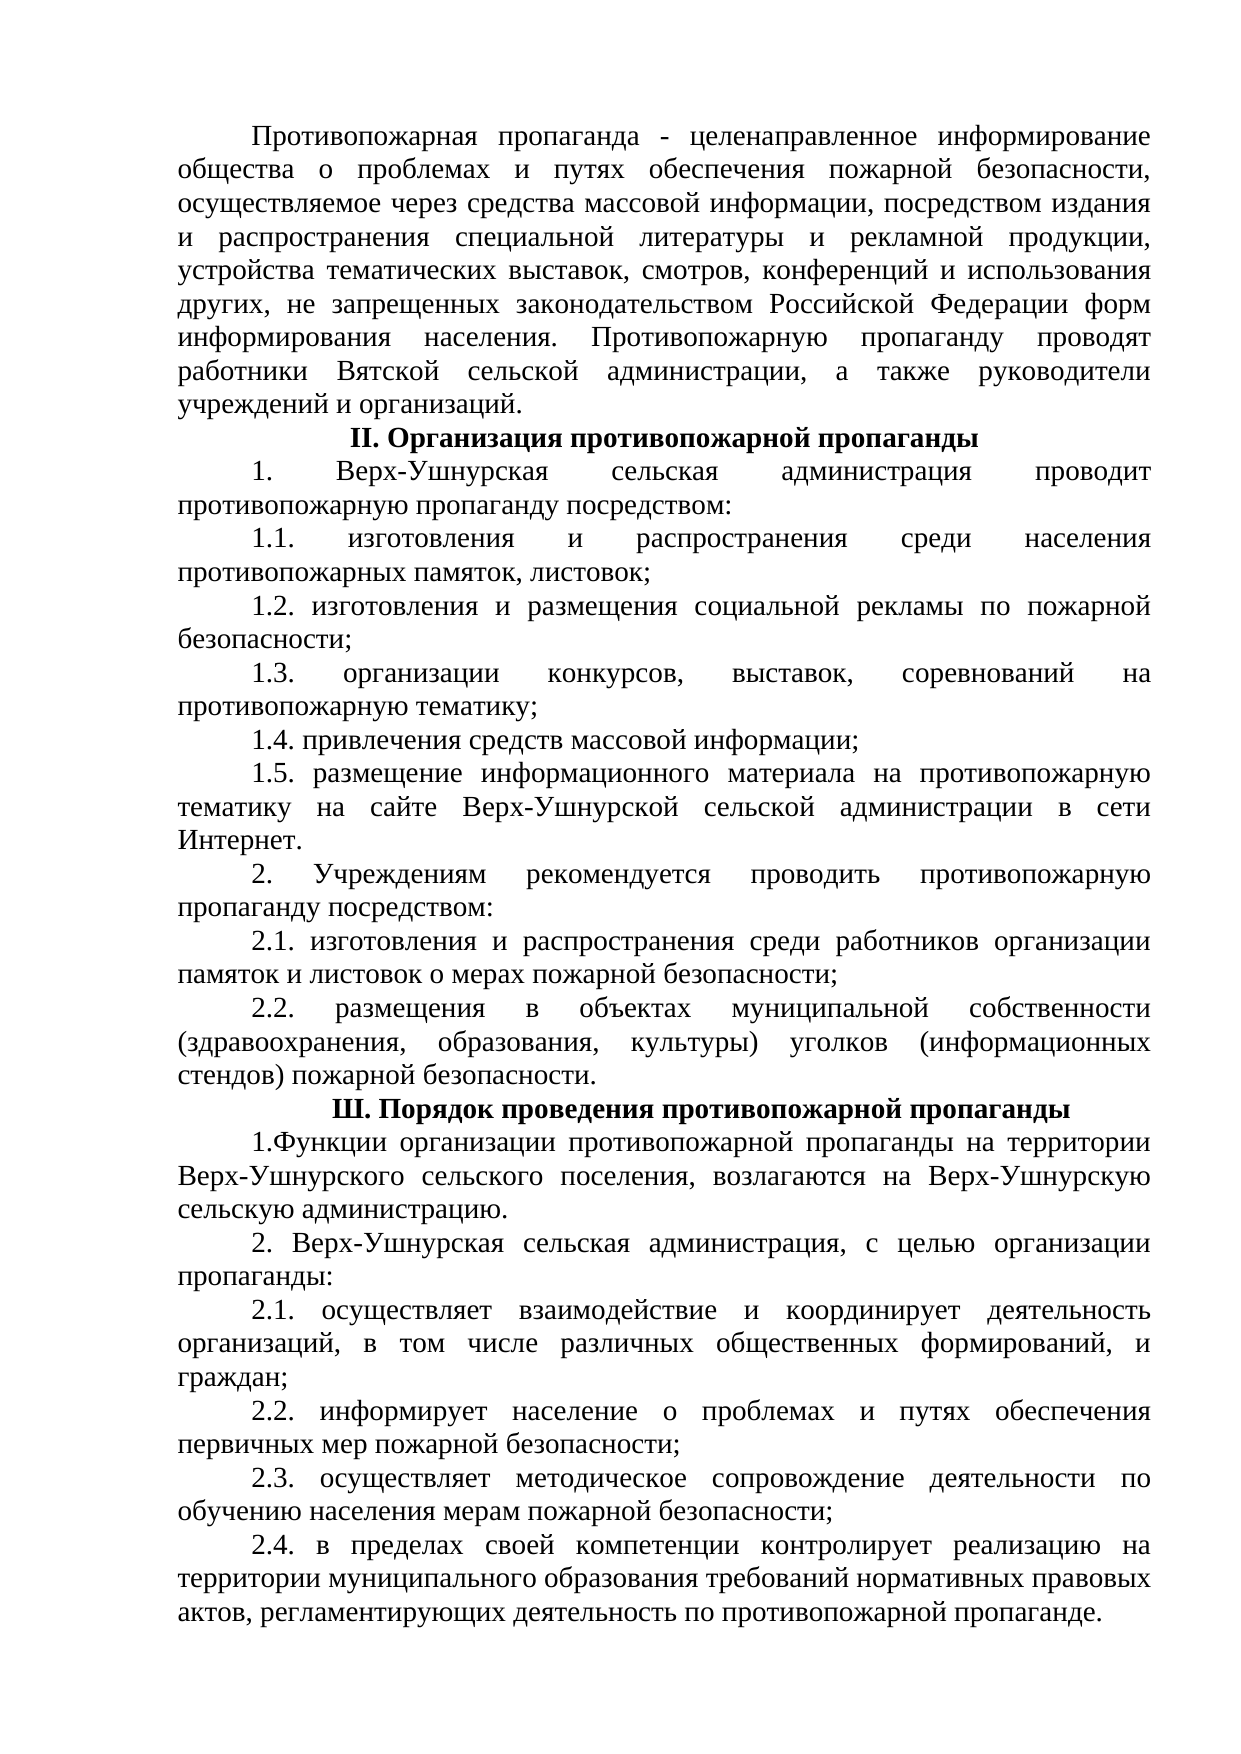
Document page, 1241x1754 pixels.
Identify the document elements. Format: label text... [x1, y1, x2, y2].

text Ш. Порядок проведения противопожарной пропаганды [177, 1091, 1152, 1124]
text 1.Функции организации противопожарной пропаганды на территории Верх-Ушнурского сельского поселения, возлагаются на Верх-Ушнурскую сельскую администрацию. [177, 1124, 1152, 1225]
text 1.5. размещение информационного материала на противопожарную тематику на сайте Верх-Ушнурской сельской администрации в сети Интернет. [177, 755, 1152, 856]
text 2.1. изготовления и распространения среди работников организации памяток и листовок о мерах пожарной безопасности; [177, 923, 1152, 990]
text 1. Верх-Ушнурская сельская администрация проводит противопожарную пропаганду посредством: [177, 453, 1152, 521]
text Противопожарная пропаганда - целенаправленное информирование общества о проблемах и путях обеспечения пожарной безопасности, осуществляемое через средства массовой информации, посредством издания и распространения специальной литературы и рекламной продукции, устройства тематических выставок, смотров, конференций и использования других, не запрещенных законодательством Российской Федерации форм информирования населения. Противопожарную пропаганду проводят работники Вятской сельской администрации, а также руководители учреждений и организаций. [177, 118, 1152, 420]
text 2. Учреждениям рекомендуется проводить противопожарную пропаганду посредством: [177, 856, 1152, 923]
text 2.2. размещения в объектах муниципальной собственности (здравоохранения, образования, культуры) уголков (информационных стендов) пожарной безопасности. [177, 990, 1152, 1091]
text 1.1. изготовления и распространения среди населения противопожарных памяток, листовок; [177, 521, 1152, 588]
text 1.2. изготовления и размещения социальной рекламы по пожарной безопасности; [177, 588, 1152, 655]
text 2.4. в пределах своей компетенции контролирует реализацию на территории муниципального образования требований нормативных правовых актов, регламентирующих деятельность по противопожарной пропаганде. [177, 1527, 1152, 1627]
text 2. Верх-Ушнурская сельская администрация, с целью организации пропаганды: [177, 1225, 1152, 1292]
text 2.2. информирует население о проблемах и путях обеспечения первичных мер пожарной безопасности; [177, 1393, 1152, 1460]
text 1.4. привлечения средств массовой информации; [177, 722, 1152, 755]
text 2.3. осуществляет методическое сопровождение деятельности по обучению населения мерам пожарной безопасности; [177, 1460, 1152, 1527]
text 1.3. организации конкурсов, выставок, соревнований на противопожарную тематику; [177, 655, 1152, 722]
text II. Организация противопожарной пропаганды [177, 420, 1152, 453]
text 2.1. осуществляет взаимодействие и координирует деятельность организаций, в том числе различных общественных формирований, и граждан; [177, 1292, 1152, 1393]
